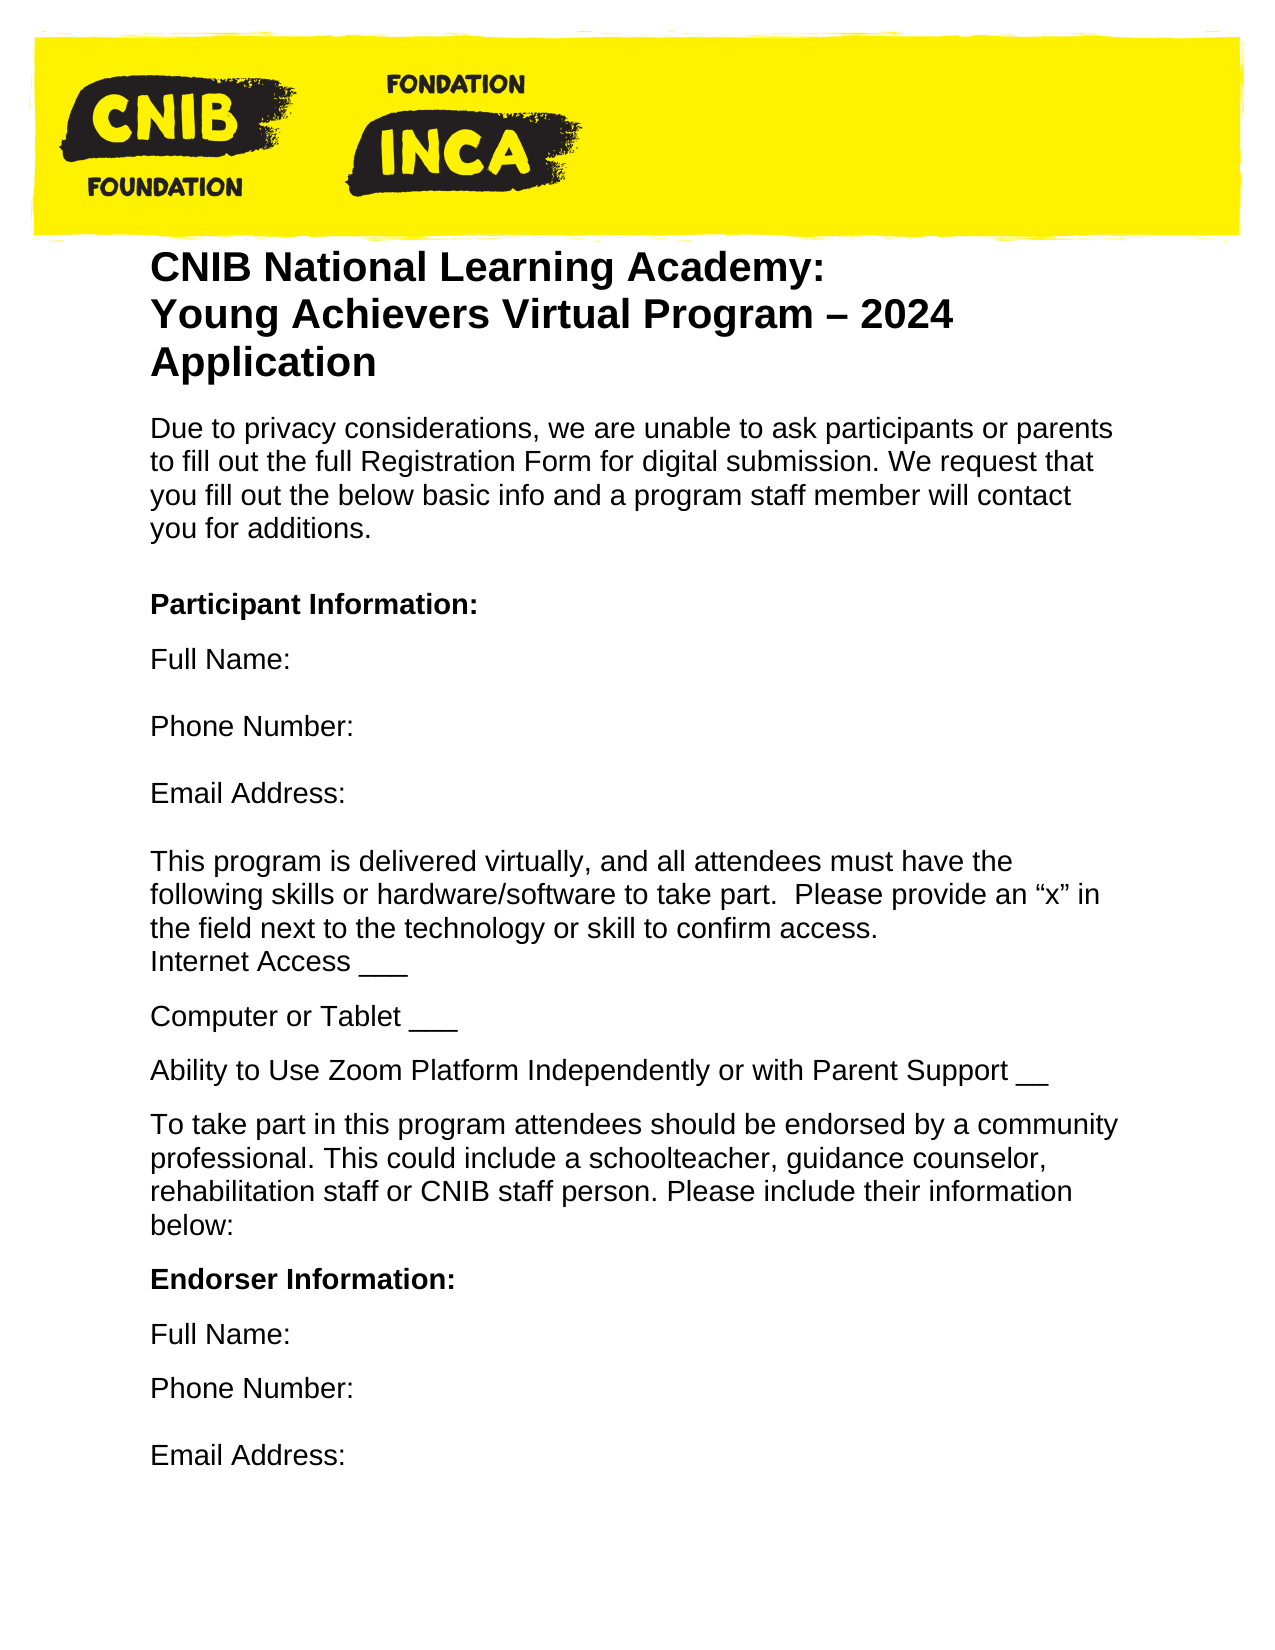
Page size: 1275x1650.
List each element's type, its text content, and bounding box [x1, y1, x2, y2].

text Computer or Tablet ___ [150, 998, 1125, 1032]
text This program is delivered virtually, and all attendees must have the following skills or hardware/software to take part. Please provide an “x” in the field next to the technology or skill to confirm access. [150, 843, 1125, 944]
text Endorser Information: [150, 1262, 1125, 1296]
text Email Address: [150, 1438, 1125, 1472]
text Ability to Use Zoom Platform Independently or with Parent Support __ [150, 1053, 1125, 1086]
text Full Name: [150, 1317, 1125, 1350]
text Participant Information: [150, 587, 1125, 621]
text Email Address: [150, 776, 1125, 810]
text Due to privacy considerations, we are unable to ask participants or parents to fill out the full Registration Form for digital submission. We request that you fill out the below basic info and a program staff member will contact you for additions. [150, 411, 1125, 545]
picture [28, 30, 1248, 242]
text Phone Number: [150, 709, 1125, 743]
text Young Achievers Virtual Program – 2024 Application [150, 290, 1125, 386]
text Phone Number: [150, 1371, 1125, 1404]
text To take part in this program attendees should be endorsed by a community professional. This could include a schoolteacher, guidance counselor, rehabilitation staff or CNIB staff person. Please include their information below: [150, 1107, 1125, 1241]
text Internet Access ___ [150, 944, 1125, 978]
text CNIB National Learning Academy: [150, 242, 1125, 290]
text Full Name: [150, 642, 1125, 676]
